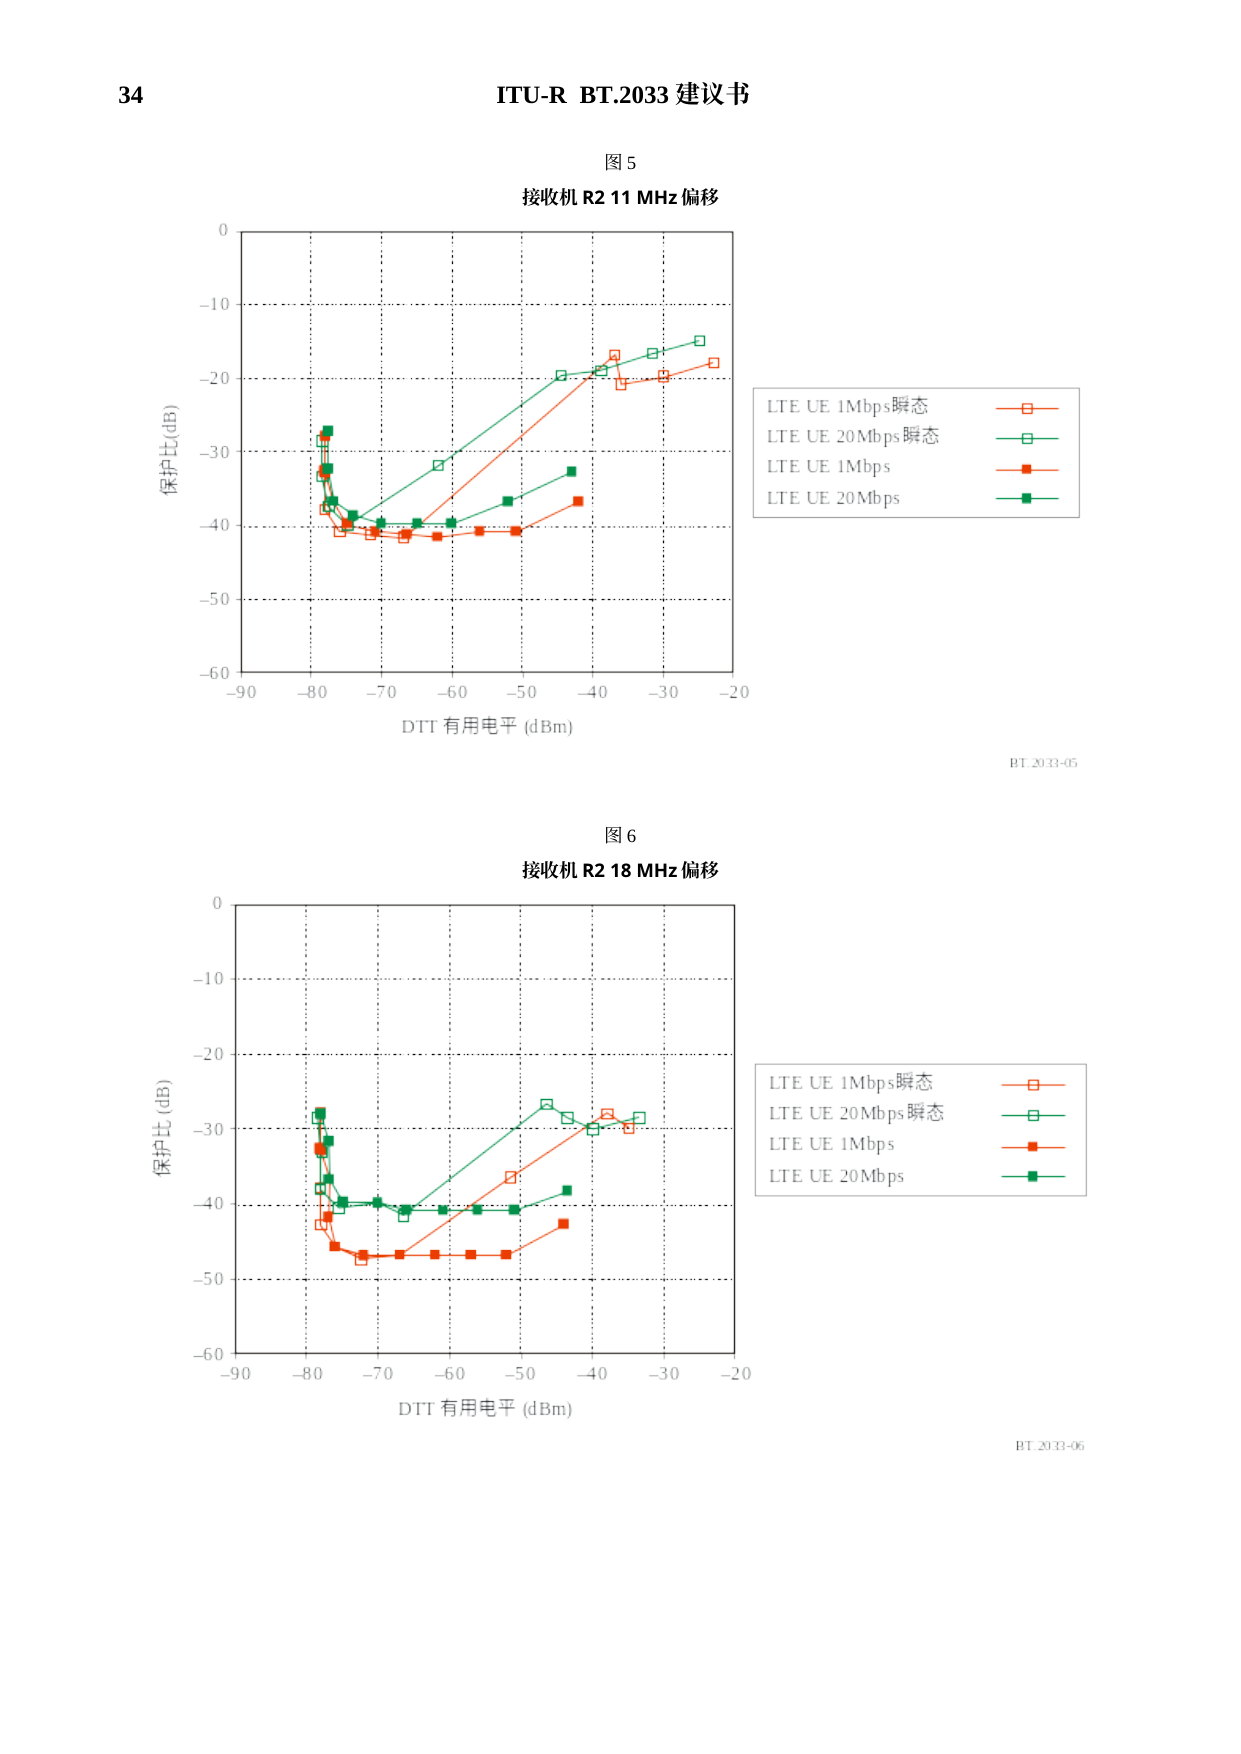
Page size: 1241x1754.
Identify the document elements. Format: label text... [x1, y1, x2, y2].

title 接收机R2 11 MHz偏移 [118, 183, 1122, 210]
title 接收机R2 18 MHz偏移 [118, 856, 1122, 883]
text 图5 [118, 148, 1122, 175]
text 图6 [118, 821, 1122, 848]
